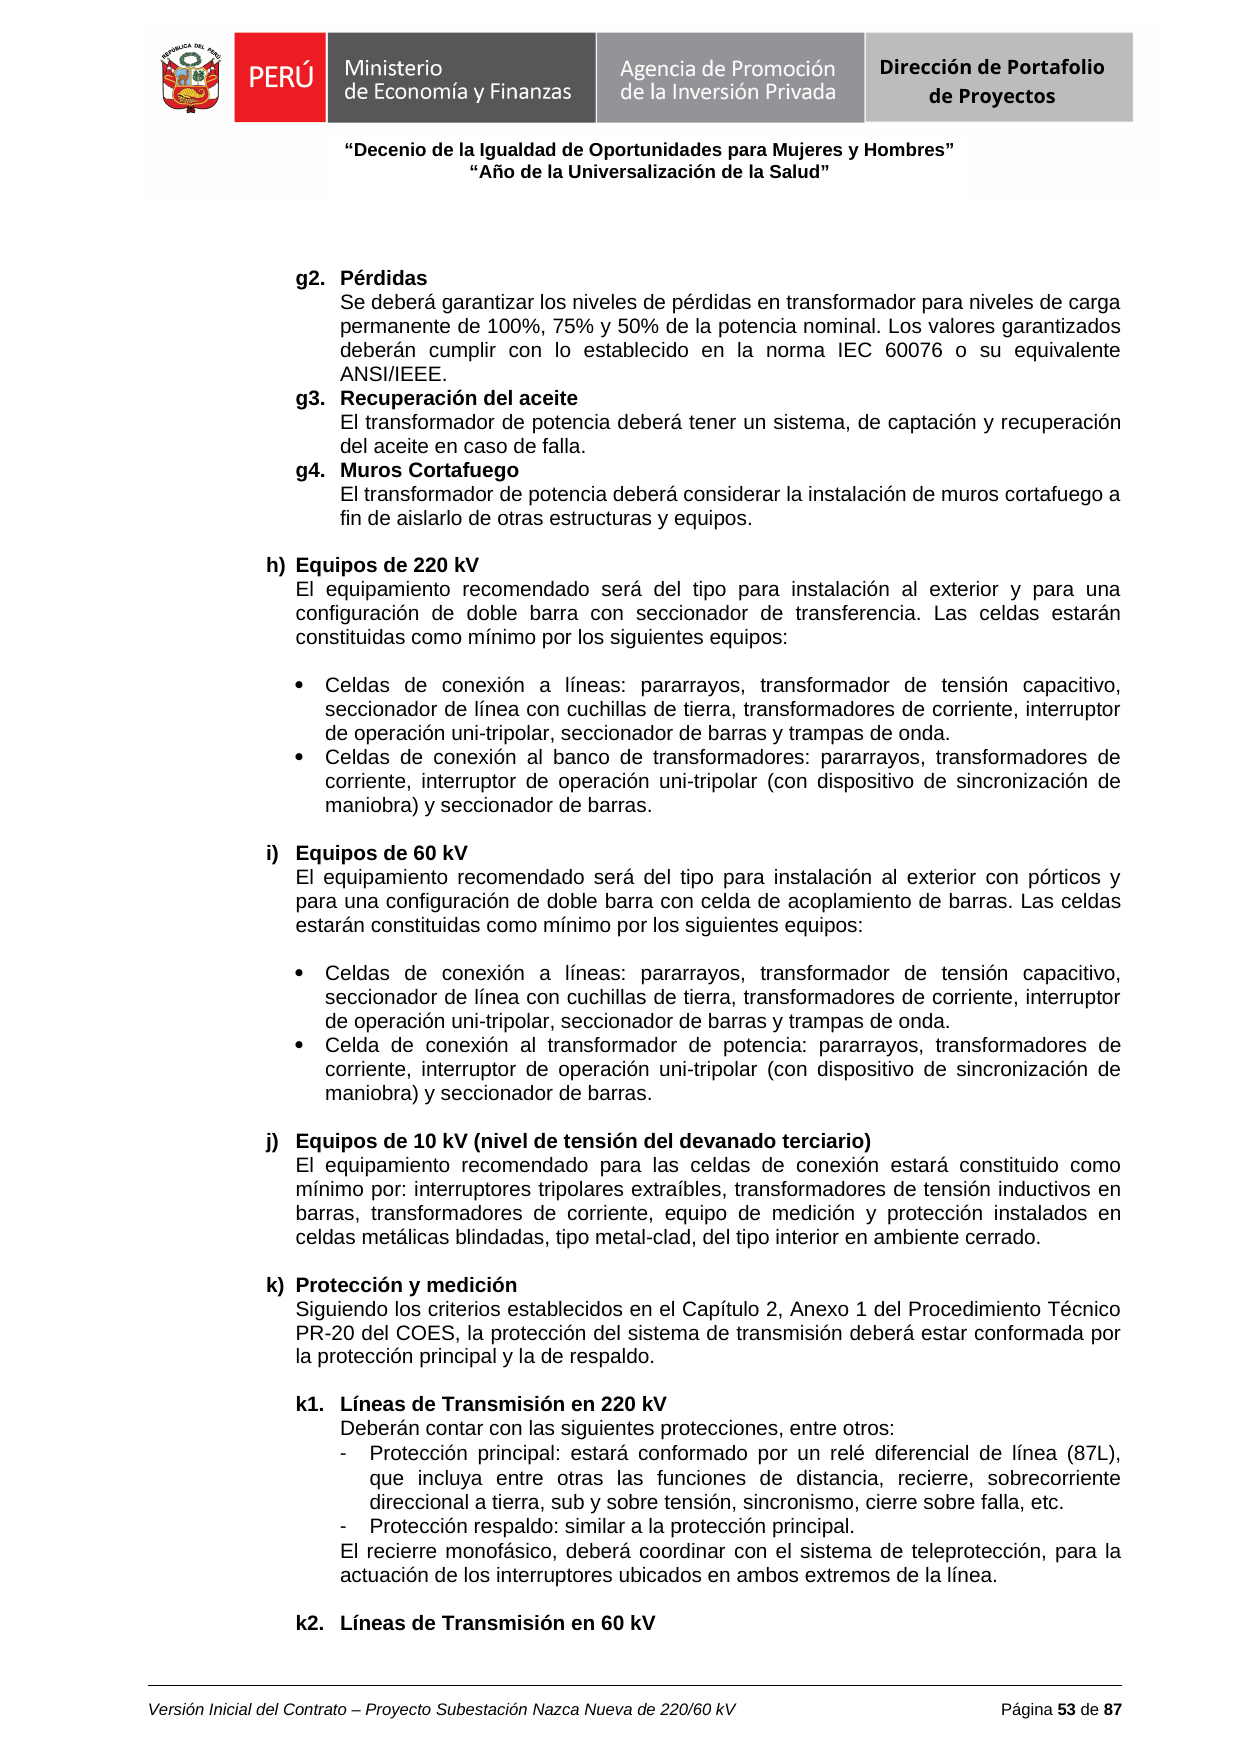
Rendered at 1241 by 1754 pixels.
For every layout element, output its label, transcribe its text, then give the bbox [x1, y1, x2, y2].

text Siguiendo los criterios establecidos en el Capítulo 2, Anexo 1 del Procedimiento Técnico PR-20 del COES, la protección del sistema de transmisión deberá estar conformada por la protección principal y la de respaldo. [295, 1296, 1122, 1368]
list Protección principal: estará conformado por un relé diferencial de línea (87L), que incluya entre otras las funciones de distancia, recierre, sobrecorriente direccional a tierra, sub y sobre tensión, sincronismo, cierre sobre falla, etc. [340, 1440, 1122, 1513]
text El transformador de potencia deberá considerar la instalación de muros cortafuego a fin de aislarlo de otras estructuras y equipos. [340, 481, 1122, 529]
text El equipamiento recomendado será del tipo para instalación al exterior con pórticos y para una configuración de doble barra con celda de acoplamiento de barras. Las celdas estarán constituidas como mínimo por los siguientes equipos: [295, 865, 1122, 937]
text Deberán contar con las siguientes protecciones, entre otros: [340, 1416, 1122, 1440]
text El equipamiento recomendado será del tipo para instalación al exterior y para una configuración de doble barra con seccionador de transferencia. Las celdas estarán constituidas como mínimo por los siguientes equipos: [295, 577, 1122, 649]
list Equipos de 10 kV (nivel de tensión del devanado terciario) [266, 1129, 1122, 1153]
text k2. Líneas de Transmisión en 60 kV [295, 1611, 1122, 1635]
text Se deberá garantizar los niveles de pérdidas en transformador para niveles de carga permanente de 100%, 75% y 50% de la potencia nominal. Los valores garantizados deberán cumplir con lo establecido en la norma IEC 60076 o su equivalente ANSI/IEEE. [340, 290, 1122, 386]
picture [147, 22, 1158, 204]
list Protección y medición [266, 1272, 1122, 1296]
text g4. Muros Cortafuego [295, 457, 1122, 481]
text El equipamiento recomendado para las celdas de conexión estará constituido como mínimo por: interruptores tripolares extraíbles, transformadores de tensión inductivos en barras, transformadores de corriente, equipo de medición y protección instalados en celdas metálicas blindadas, tipo metal-clad, del tipo interior en ambiente cerrado. [295, 1153, 1122, 1248]
text g3. Recuperación del aceite [295, 386, 1122, 409]
list Celdas de conexión a líneas: pararrayos, transformador de tensión capacitivo, seccionador de línea con cuchillas de tierra, transformadores de corriente, interruptor de operación uni-tripolar, seccionador de barras y trampas de onda. [295, 673, 1122, 745]
text El transformador de potencia deberá tener un sistema, de captación y recuperación del aceite en caso de falla. [340, 409, 1122, 457]
list Equipos de 60 kV [266, 841, 1122, 865]
list Celda de conexión al transformador de potencia: pararrayos, transformadores de corriente, interruptor de operación uni-tripolar (con dispositivo de sincronización de maniobra) y seccionador de barras. [295, 1033, 1122, 1105]
text k1. Líneas de Transmisión en 220 kV [295, 1392, 1122, 1416]
list Celdas de conexión a líneas: pararrayos, transformador de tensión capacitivo, seccionador de línea con cuchillas de tierra, transformadores de corriente, interruptor de operación uni-tripolar, seccionador de barras y trampas de onda. [295, 961, 1122, 1033]
list Protección respaldo: similar a la protección principal. [340, 1513, 1122, 1539]
text g2. Pérdidas [295, 266, 1122, 290]
text El recierre monofásico, deberá coordinar con el sistema de teleprotección, para la actuación de los interruptores ubicados en ambos extremos de la línea. [340, 1539, 1122, 1587]
list Equipos de 220 kV [266, 553, 1122, 577]
list Celdas de conexión al banco de transformadores: pararrayos, transformadores de corriente, interruptor de operación uni-tripolar (con dispositivo de sincronización de maniobra) y seccionador de barras. [295, 745, 1122, 817]
